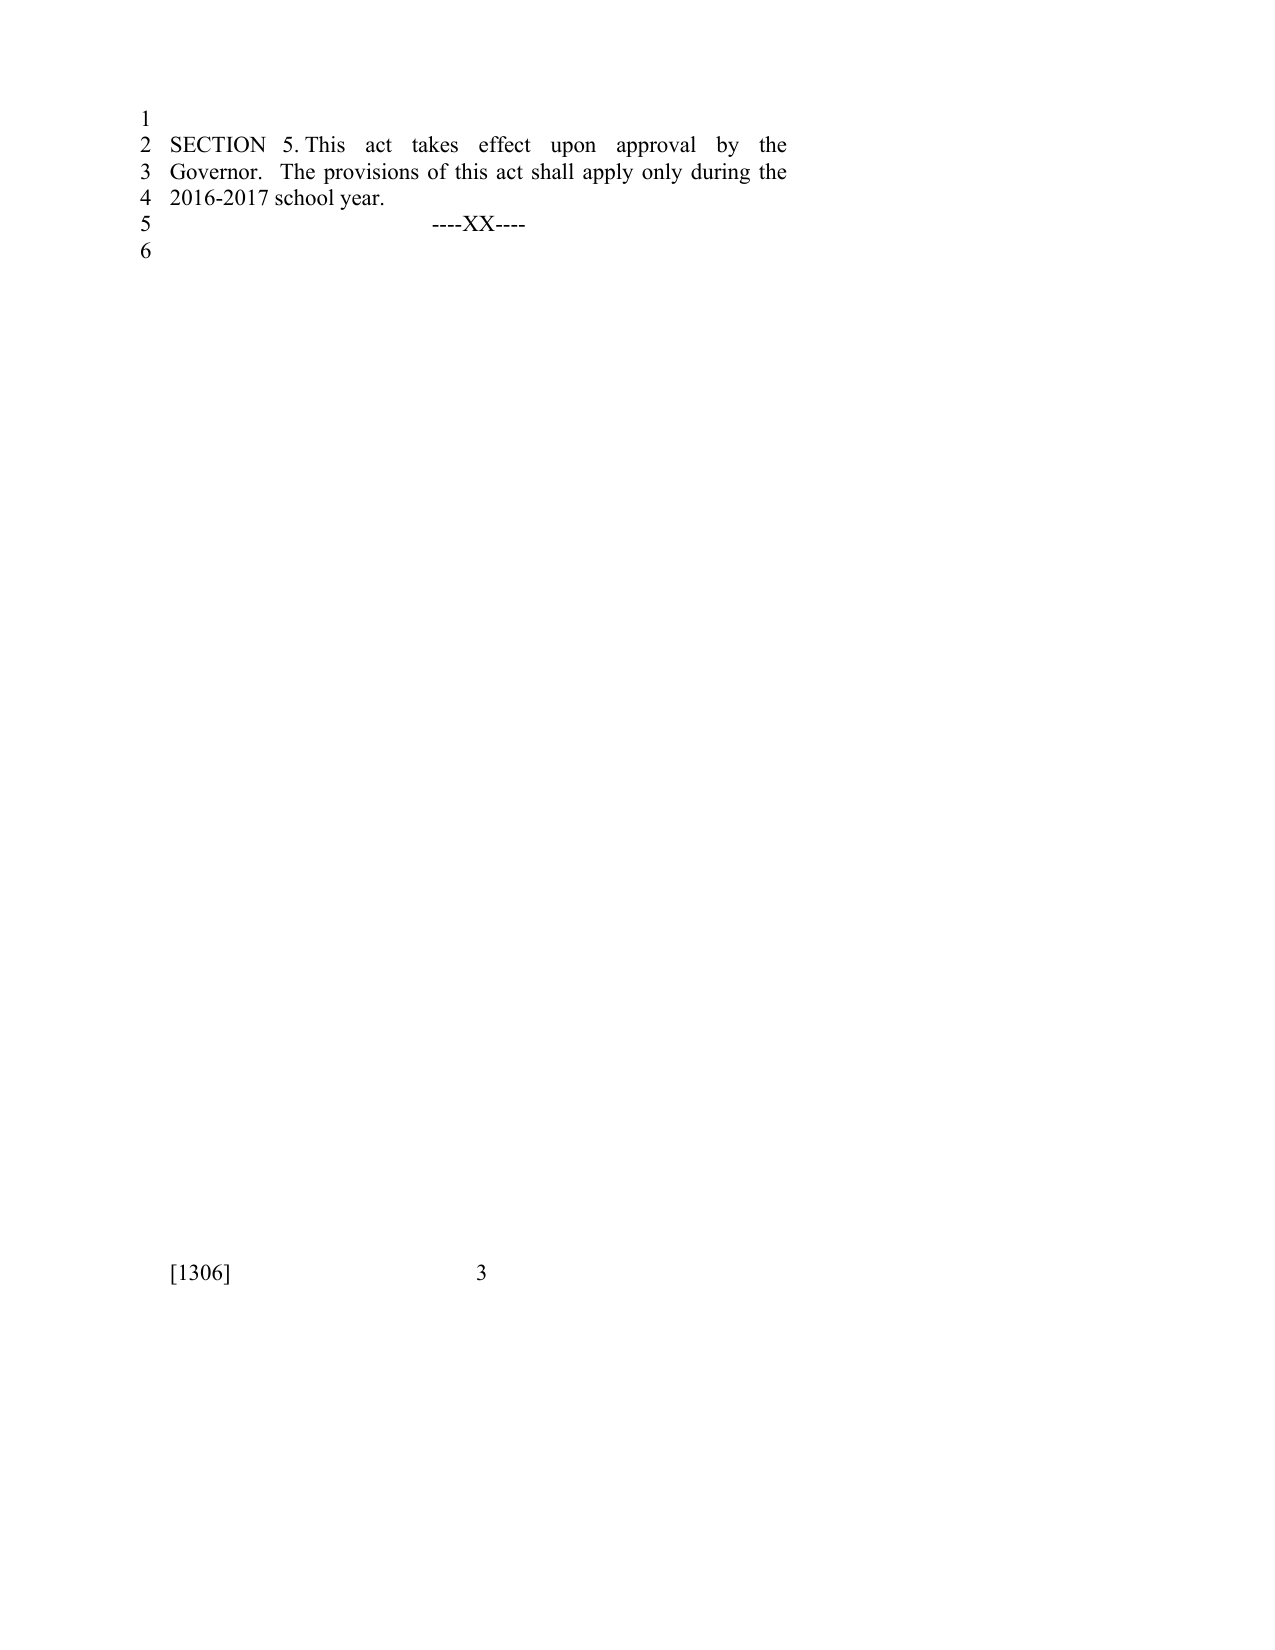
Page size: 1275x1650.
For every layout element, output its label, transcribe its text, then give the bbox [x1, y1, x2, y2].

text ----XX---- [169, 210, 787, 237]
text SECTION 5. This act takes effect upon approval by the Governor. The provisions of this act shall apply only during the 2016-2017 school year. [169, 131, 787, 210]
